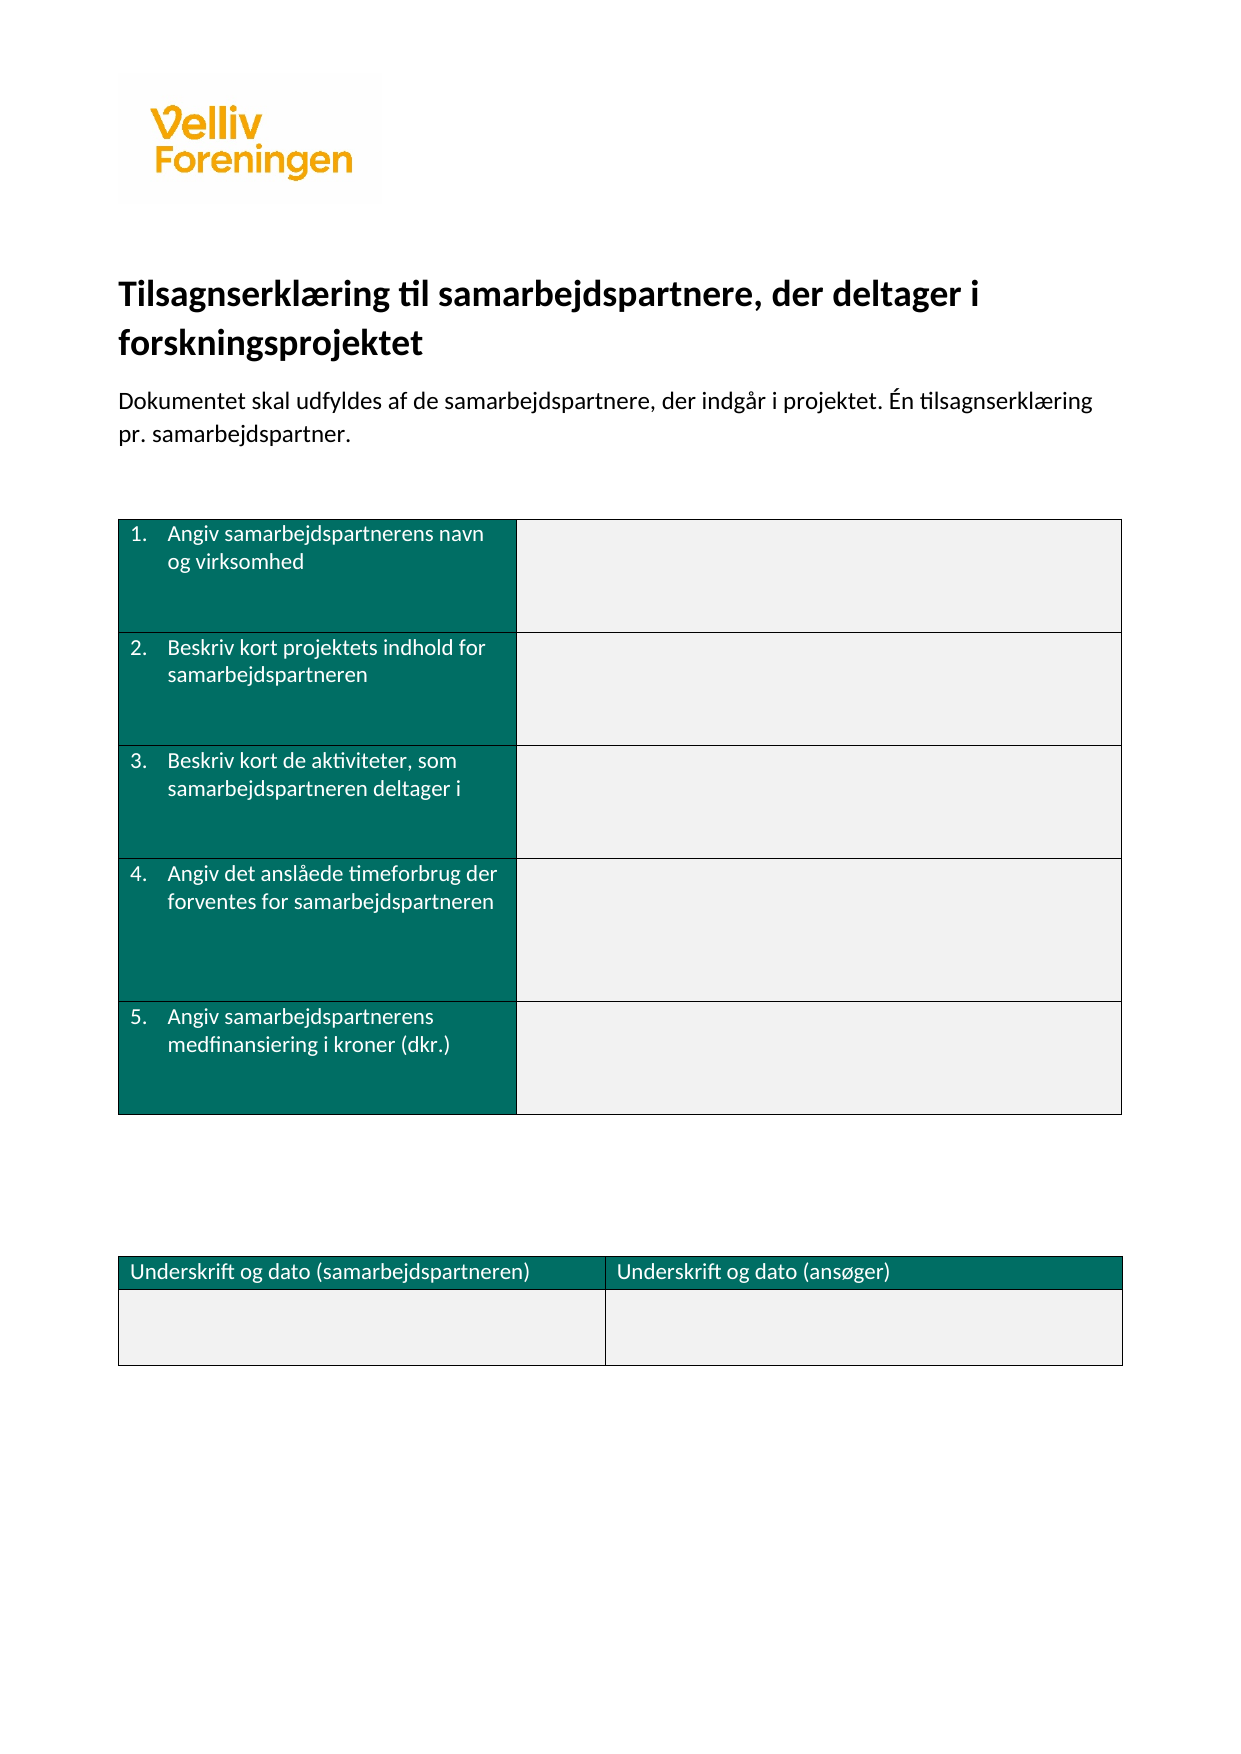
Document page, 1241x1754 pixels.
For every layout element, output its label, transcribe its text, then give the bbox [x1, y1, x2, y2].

table_header Underskrift og dato (samarbejdspartneren) [119, 1257, 605, 1289]
table_header [517, 520, 1121, 632]
table_cell Angiv det anslåede timeforbrug der forventes for samarbejdspartneren [119, 859, 516, 1001]
table_cell [517, 1002, 1121, 1114]
table_cell [606, 1290, 1122, 1365]
table_cell [517, 859, 1121, 1001]
text Dokumentet skal udfyldes af de samarbejdspartnere, der indgår i projektet. Én tilsagnserklæring pr. samarbejdspartner. [118, 386, 1122, 449]
table_header Angiv samarbejdspartnerens navn og virksomhed [119, 520, 516, 632]
text Tilsagnserklæring til samarbejdspartnere, der deltager i forskningsprojektet [118, 270, 1122, 365]
table_cell [517, 633, 1121, 745]
table_header Underskrift og dato (ansøger) [606, 1257, 1122, 1289]
table_cell Beskriv kort de aktiviteter, som samarbejdspartneren deltager i [119, 746, 516, 858]
table_cell [517, 746, 1121, 858]
table_cell Angiv samarbejdspartnerens medfinansiering i kroner (dkr.) [119, 1002, 516, 1114]
table_cell Beskriv kort projektets indhold for samarbejdspartneren [119, 633, 516, 745]
table_cell [119, 1290, 605, 1365]
picture [118, 73, 383, 204]
